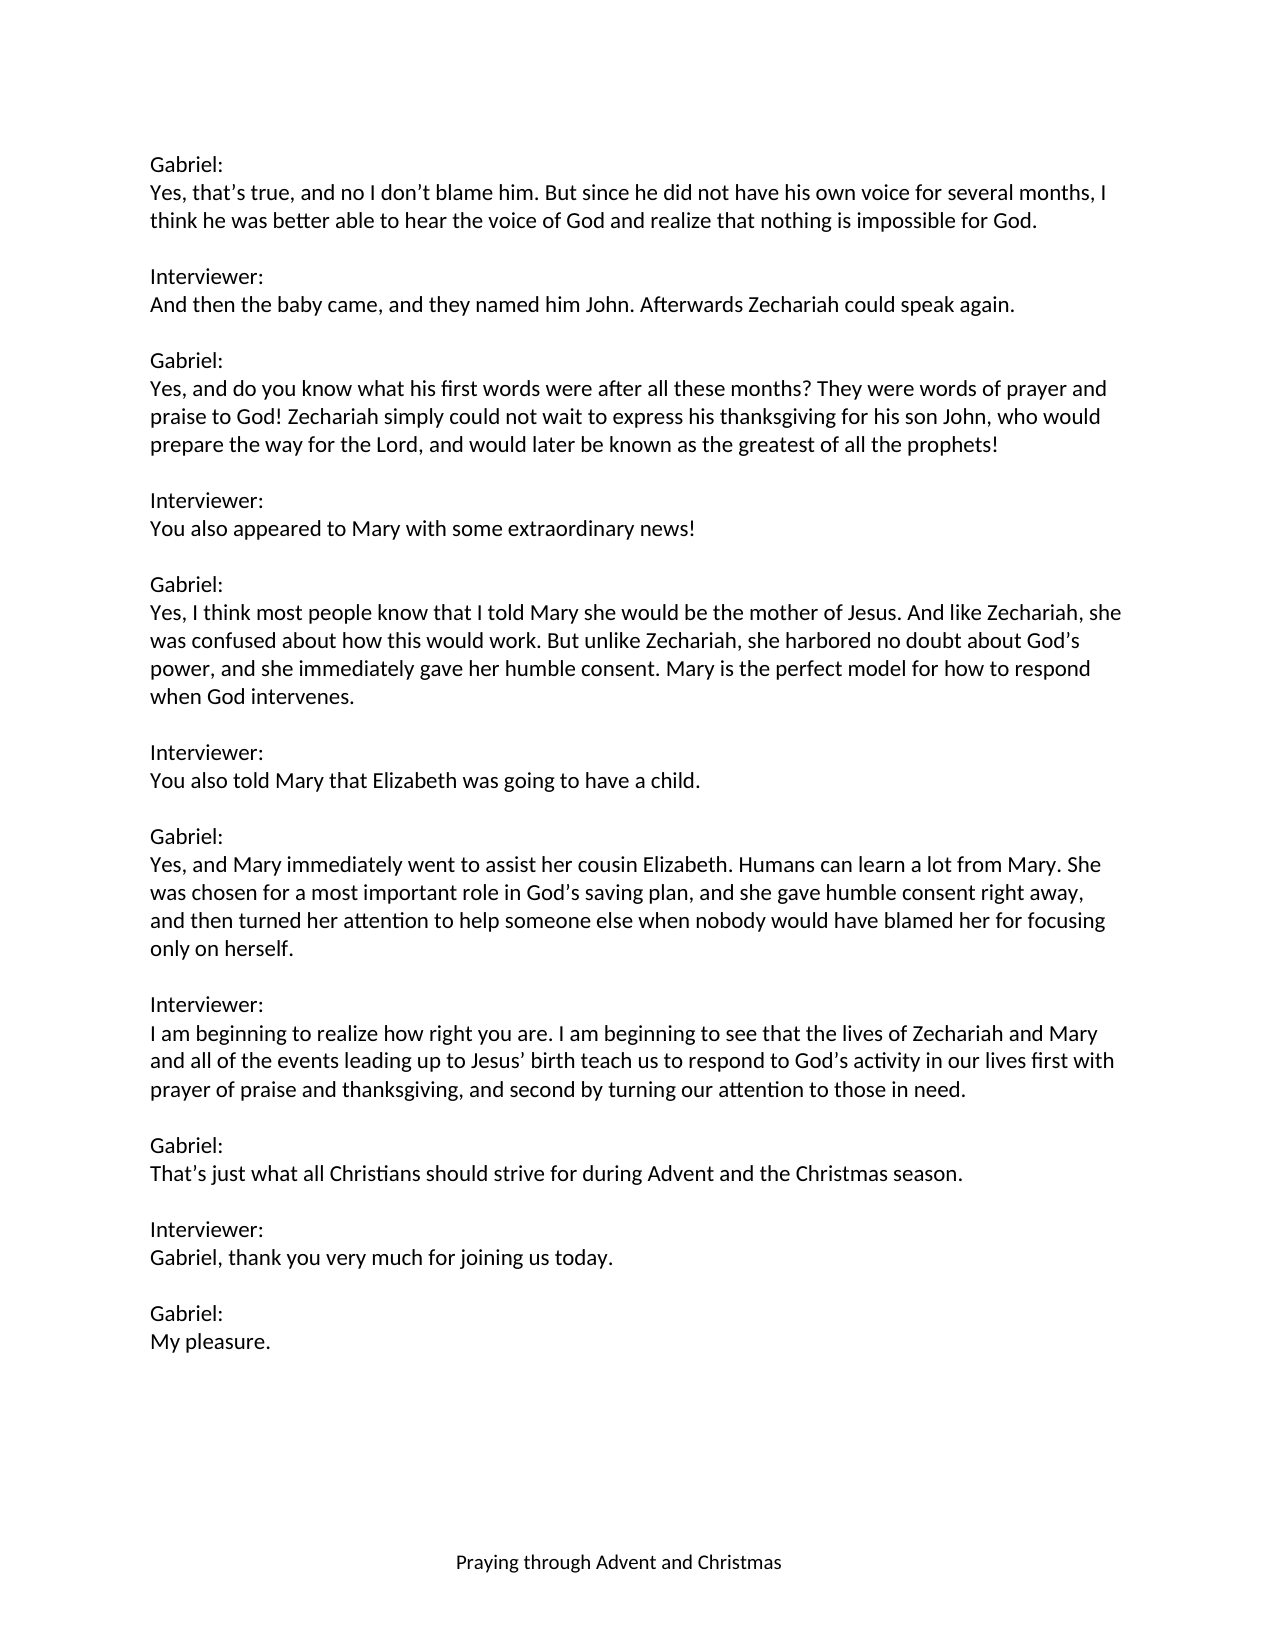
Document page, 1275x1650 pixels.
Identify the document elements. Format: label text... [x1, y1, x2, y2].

text Gabriel: [150, 1131, 1125, 1159]
text Yes, I think most people know that I told Mary she would be the mother of Jesus. And like Zechariah, she was confused about how this would work. But unlike Zechariah, she harbored no doubt about God’s power, and she immediately gave her humble consent. Mary is the perfect model for how to respond when God intervenes. [150, 598, 1125, 710]
text I am beginning to realize how right you are. I am beginning to see that the lives of Zechariah and Mary and all of the events leading up to Jesus’ birth teach us to respond to God’s activity in our lives first with prayer of praise and thanksgiving, and second by turning our attention to those in need. [150, 1019, 1125, 1103]
text Interviewer: [150, 262, 1125, 290]
text And then the baby came, and they named him John. Afterwards Zechariah could speak again. [150, 290, 1125, 318]
text Interviewer: [150, 1215, 1125, 1243]
text Gabriel: [150, 822, 1125, 851]
text Interviewer: [150, 738, 1125, 766]
text Yes, and Mary immediately went to assist her cousin Elizabeth. Humans can learn a lot from Mary. She was chosen for a most important role in God’s saving plan, and she gave humble consent right away, and then turned her attention to help someone else when nobody would have blamed her for focusing only on herself. [150, 851, 1125, 963]
text Yes, that’s true, and no I don’t blame him. But since he did not have his own voice for several months, I think he was better able to hear the voice of God and realize that nothing is impossible for God. [150, 178, 1125, 234]
text Gabriel: [150, 1299, 1125, 1327]
text That’s just what all Christians should strive for during Advent and the Christmas season. [150, 1159, 1125, 1187]
text Gabriel, thank you very much for joining us today. [150, 1243, 1125, 1271]
text Interviewer: [150, 486, 1125, 514]
text Gabriel: [150, 570, 1125, 598]
text You also appeared to Mary with some extraordinary news! [150, 514, 1125, 542]
text Gabriel: [150, 150, 1125, 178]
text Gabriel: [150, 346, 1125, 374]
text Yes, and do you know what his first words were after all these months? They were words of prayer and praise to God! Zechariah simply could not wait to express his thanksgiving for his son John, who would prepare the way for the Lord, and would later be known as the greatest of all the prophets! [150, 374, 1125, 458]
text Interviewer: [150, 991, 1125, 1019]
text My pleasure. [150, 1327, 1125, 1355]
text You also told Mary that Elizabeth was going to have a child. [150, 766, 1125, 794]
